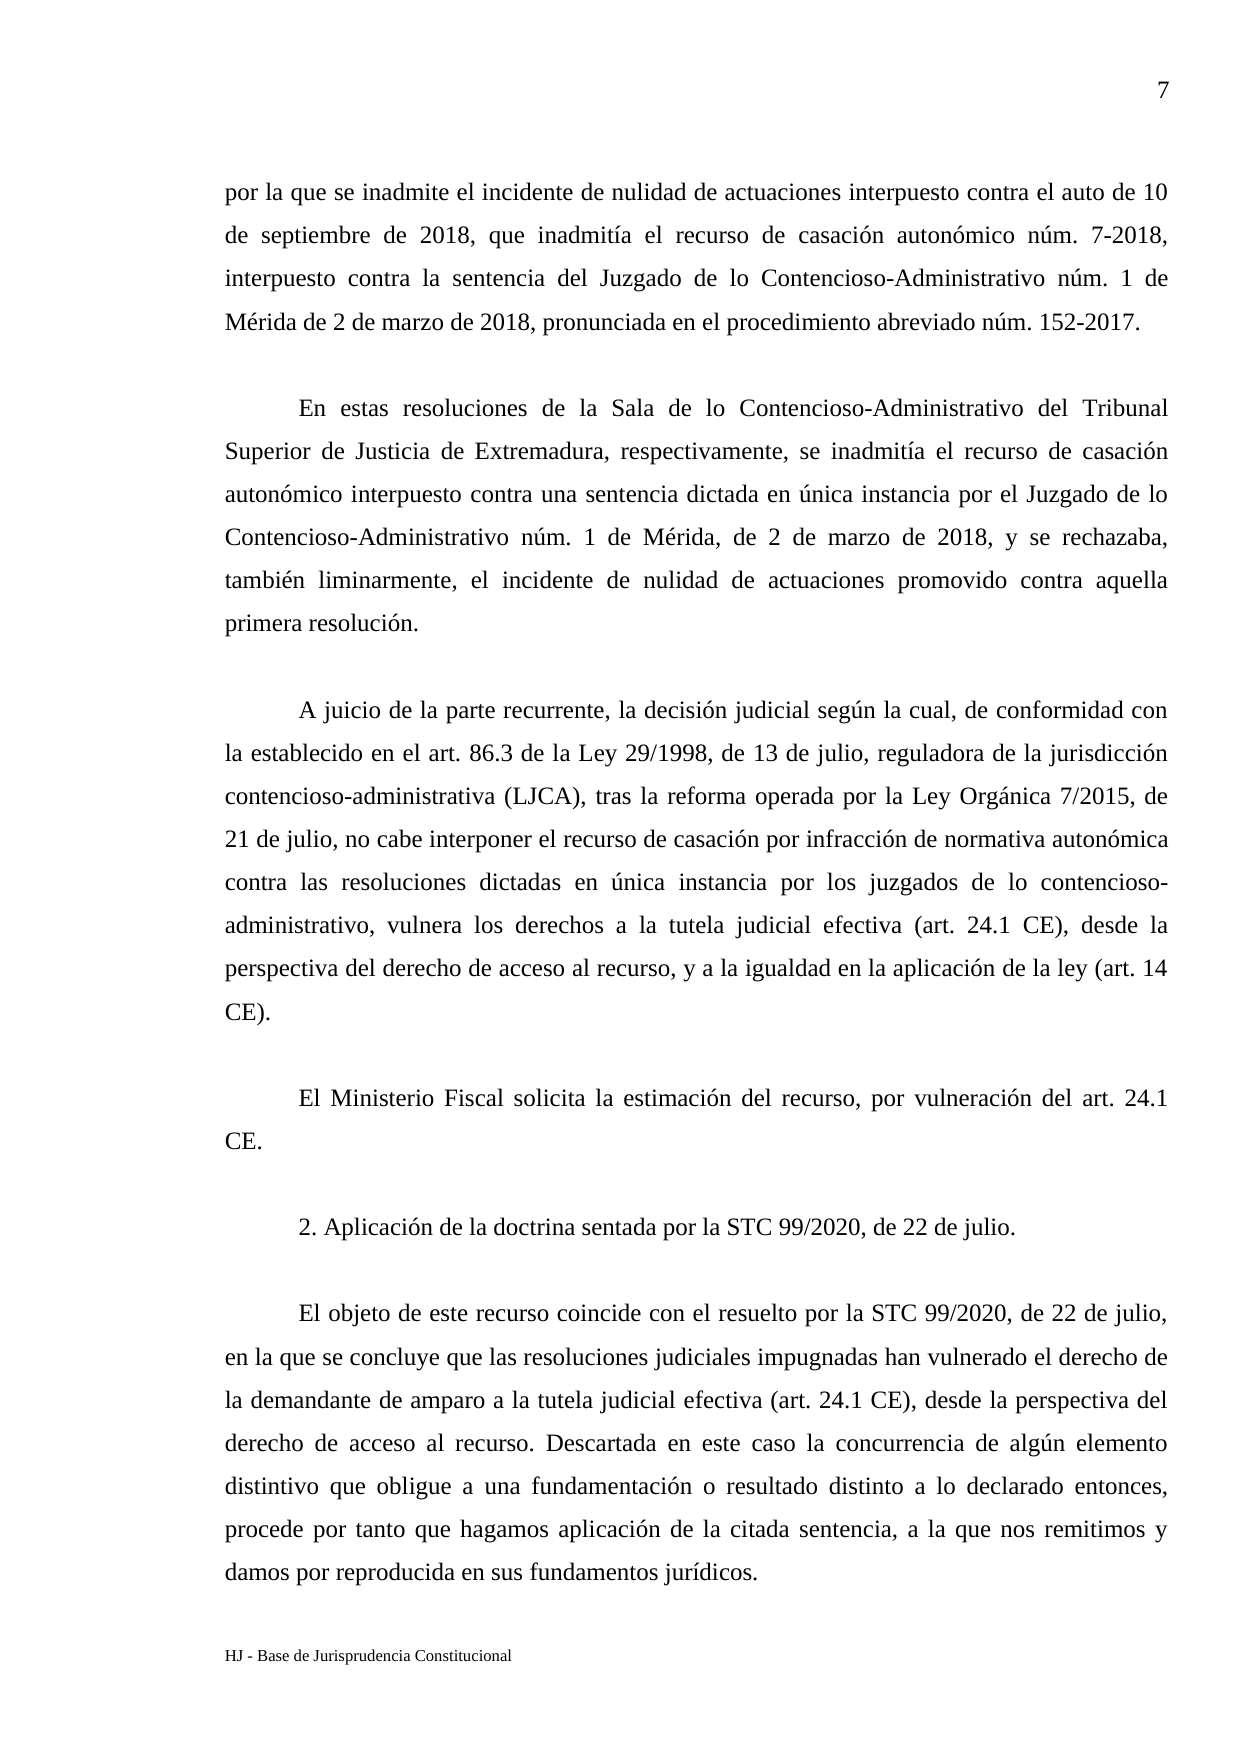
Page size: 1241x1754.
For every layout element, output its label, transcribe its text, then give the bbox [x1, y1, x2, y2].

text A juicio de la parte recurrente, la decisión judicial según la cual, de conformidad con la establecido en el art. 86.3 de la Ley 29/1998, de 13 de julio, reguladora de la jurisdicción contencioso-administrativa (LJCA), tras la reforma operada por la Ley Orgánica 7/2015, de 21 de julio, no cabe interponer el recurso de casación por infracción de normativa autonómica contra las resoluciones dictadas en única instancia por los juzgados de lo contencioso-administrativo, vulnera los derechos a la tutela judicial efectiva (art. 24.1 CE), desde la perspectiva del derecho de acceso al recurso, y a la igualdad en la aplicación de la ley (art. 14 CE). [224, 695, 1169, 1025]
text En estas resoluciones de la Sala de lo Contencioso-Administrativo del Tribunal Superior de Justicia de Extremadura, respectivamente, se inadmitía el recurso de casación autonómico interpuesto contra una sentencia dictada en única instancia por el Juzgado de lo Contencioso-Administrativo núm. 1 de Mérida, de 2 de marzo de 2018, y se rechazaba, también liminarmente, el incidente de nulidad de actuaciones promovido contra aquella primera resolución. [224, 393, 1169, 637]
text 2. Aplicación de la doctrina sentada por la STC 99/2020, de 22 de julio. [224, 1212, 1169, 1241]
text El objeto de este recurso coincide con el resuelto por la STC 99/2020, de 22 de julio, en la que se concluye que las resoluciones judiciales impugnadas han vulnerado el derecho de la demandante de amparo a la tutela judicial efectiva (art. 24.1 CE), desde la perspectiva del derecho de acceso al recurso. Descartada en este caso la concurrencia de algún elemento distintivo que obligue a una fundamentación o resultado distinto a lo declarado entonces, procede por tanto que hagamos aplicación de la citada sentencia, a la que nos remitimos y damos por reproducida en sus fundamentos jurídicos. [224, 1298, 1169, 1586]
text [224, 177, 1169, 335]
text El Ministerio Fiscal solicita la estimación del recurso, por vulneración del art. 24.1 CE. [224, 1083, 1169, 1155]
